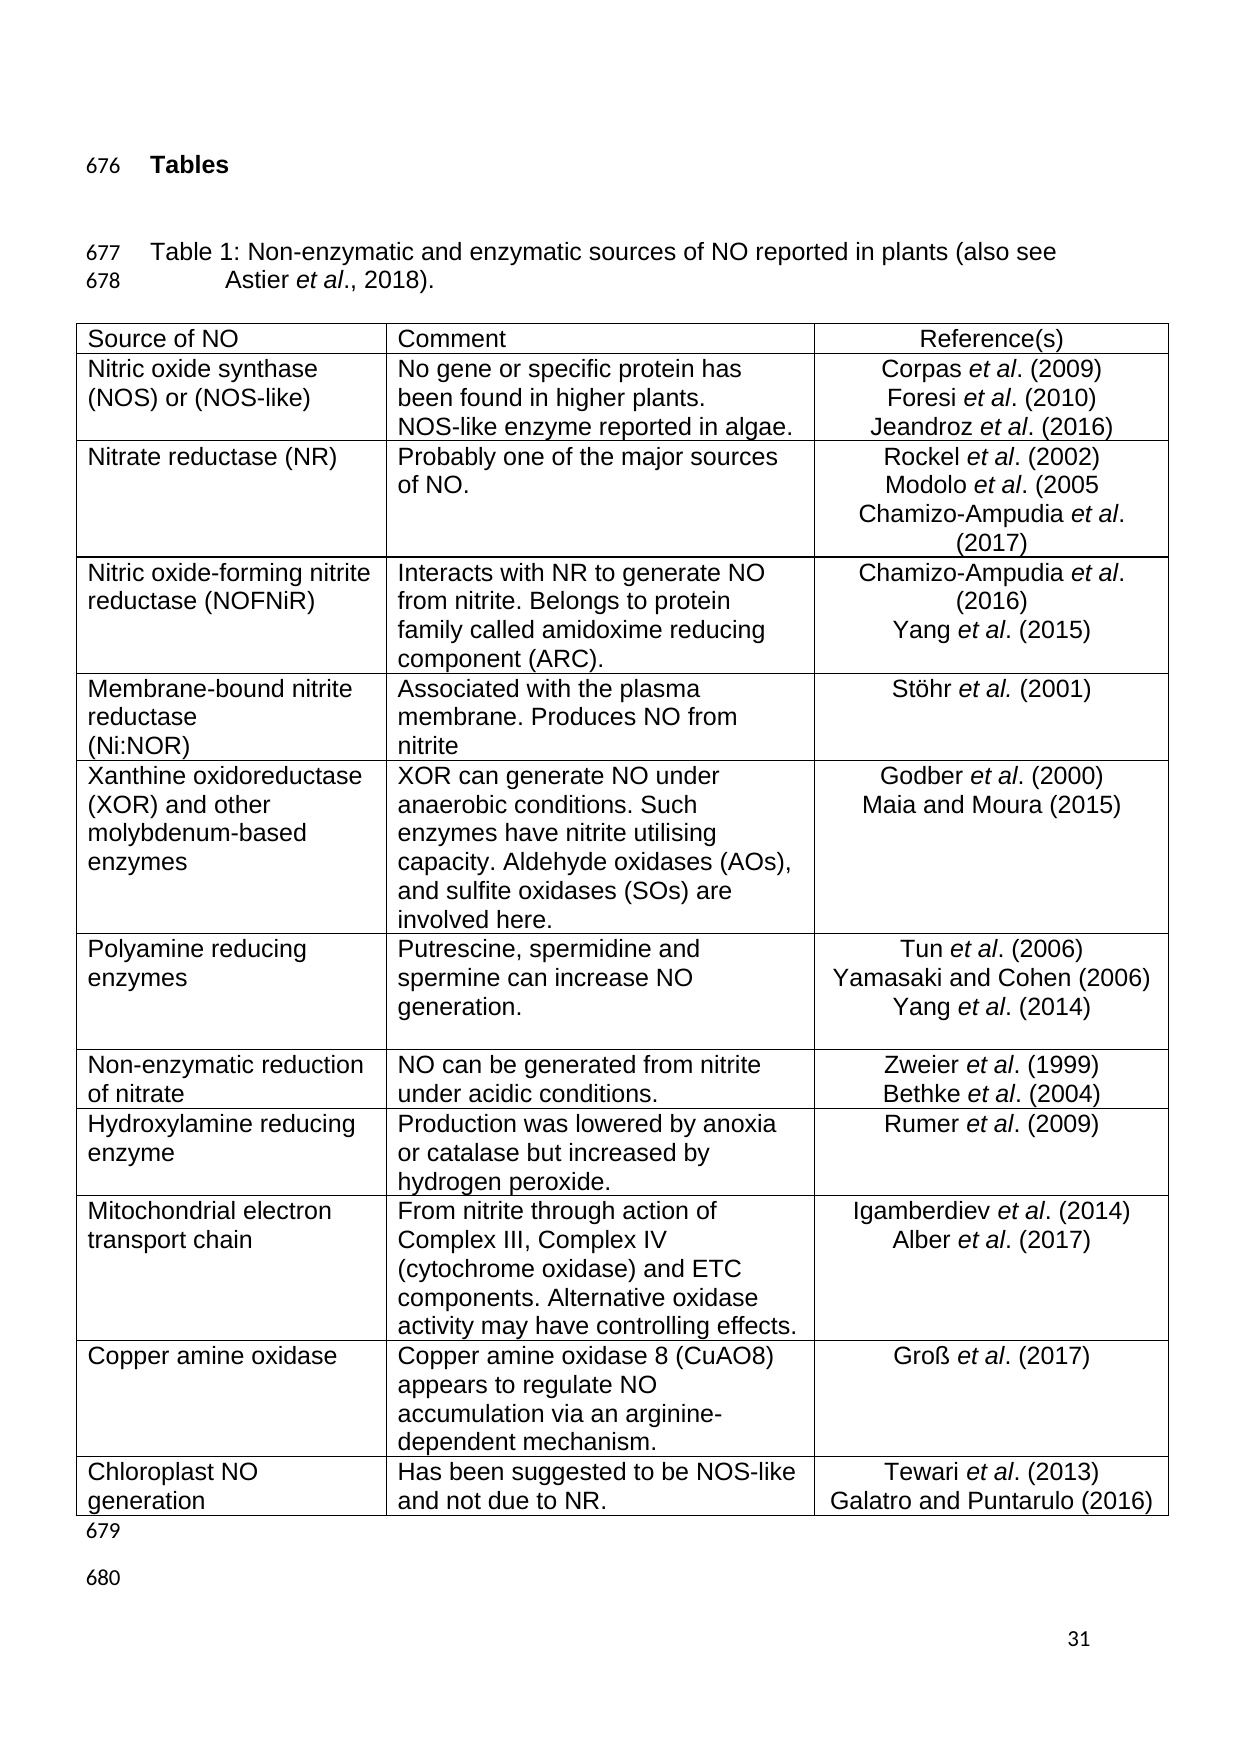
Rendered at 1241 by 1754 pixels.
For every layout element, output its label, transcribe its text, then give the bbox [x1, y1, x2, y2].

table_cell Rockel et al. (2002) Modolo et al. (2005 Chamizo-Ampudia et al. (2017) [815, 441, 1168, 556]
table_cell No gene or specific protein has been found in higher plants. NOS-like enzyme reported in algae. [387, 354, 814, 440]
table_cell Tewari et al. (2013) Galatro and Puntarulo (2016) [815, 1457, 1168, 1514]
table_cell NO can be generated from nitrite under acidic conditions. [387, 1050, 814, 1108]
table_cell Production was lowered by anoxia or catalase but increased by hydrogen peroxide. [387, 1109, 814, 1195]
table_cell Mitochondrial electron transport chain [77, 1196, 386, 1340]
table_cell Membrane-bound nitrite reductase (Ni:NOR) [77, 674, 386, 760]
table_cell Stöhr et al. (2001) [815, 674, 1168, 760]
table_header Source of NO [77, 324, 386, 353]
table_cell Copper amine oxidase 8 (CuAO8) appears to regulate NO accumulation via an arginine-dependent mechanism. [387, 1341, 814, 1456]
text Table 1: Non-enzymatic and enzymatic sources of NO reported in plants (also see Astier et al., 2018). [150, 237, 1090, 294]
table_cell Chamizo-Ampudia et al. (2016) Yang et al. (2015) [815, 558, 1168, 672]
table_cell Hydroxylamine reducing enzyme [77, 1109, 386, 1195]
table_header Comment [387, 324, 814, 353]
table_cell Groß et al. (2017) [815, 1341, 1168, 1456]
table_cell Probably one of the major sources of NO. [387, 441, 814, 556]
table_cell XOR can generate NO under anaerobic conditions. Such enzymes have nitrite utilising capacity. Aldehyde oxidases (AOs), and sulfite oxidases (SOs) are involved here. [387, 761, 814, 933]
table_cell Tun et al. (2006) Yamasaki and Cohen (2006) Yang et al. (2014) [815, 934, 1168, 1049]
table_cell Putrescine, spermidine and spermine can increase NO generation. [387, 934, 814, 1049]
table_cell Igamberdiev et al. (2014) Alber et al. (2017) [815, 1196, 1168, 1340]
table_cell Associated with the plasma membrane. Produces NO from nitrite [387, 674, 814, 760]
text Tables [150, 150, 1090, 179]
table_cell Interacts with NR to generate NO from nitrite. Belongs to protein family called amidoxime reducing component (ARC). [387, 558, 814, 672]
table_cell Rumer et al. (2009) [815, 1109, 1168, 1195]
table_cell Xanthine oxidoreductase (XOR) and other molybdenum-based enzymes [77, 761, 386, 933]
table_cell Corpas et al. (2009) Foresi et al. (2010) Jeandroz et al. (2016) [815, 354, 1168, 440]
table_cell Zweier et al. (1999) Bethke et al. (2004) [815, 1050, 1168, 1108]
table_cell Has been suggested to be NOS-like and not due to NR. [387, 1457, 814, 1514]
table_cell Non-enzymatic reduction of nitrate [77, 1050, 386, 1108]
table_cell From nitrite through action of Complex III, Complex IV (cytochrome oxidase) and ETC components. Alternative oxidase activity may have controlling effects. [387, 1196, 814, 1340]
table_cell Nitric oxide synthase (NOS) or (NOS-like) [77, 354, 386, 440]
table_header Reference(s) [815, 324, 1168, 353]
table_cell Godber et al. (2000) Maia and Moura (2015) [815, 761, 1168, 933]
table_cell Chloroplast NO generation [77, 1457, 386, 1514]
table_cell Nitrate reductase (NR) [77, 441, 386, 556]
table_cell Copper amine oxidase [77, 1341, 386, 1456]
table_cell Nitric oxide-forming nitrite reductase (NOFNiR) [77, 558, 386, 672]
table_cell Polyamine reducing enzymes [77, 934, 386, 1049]
